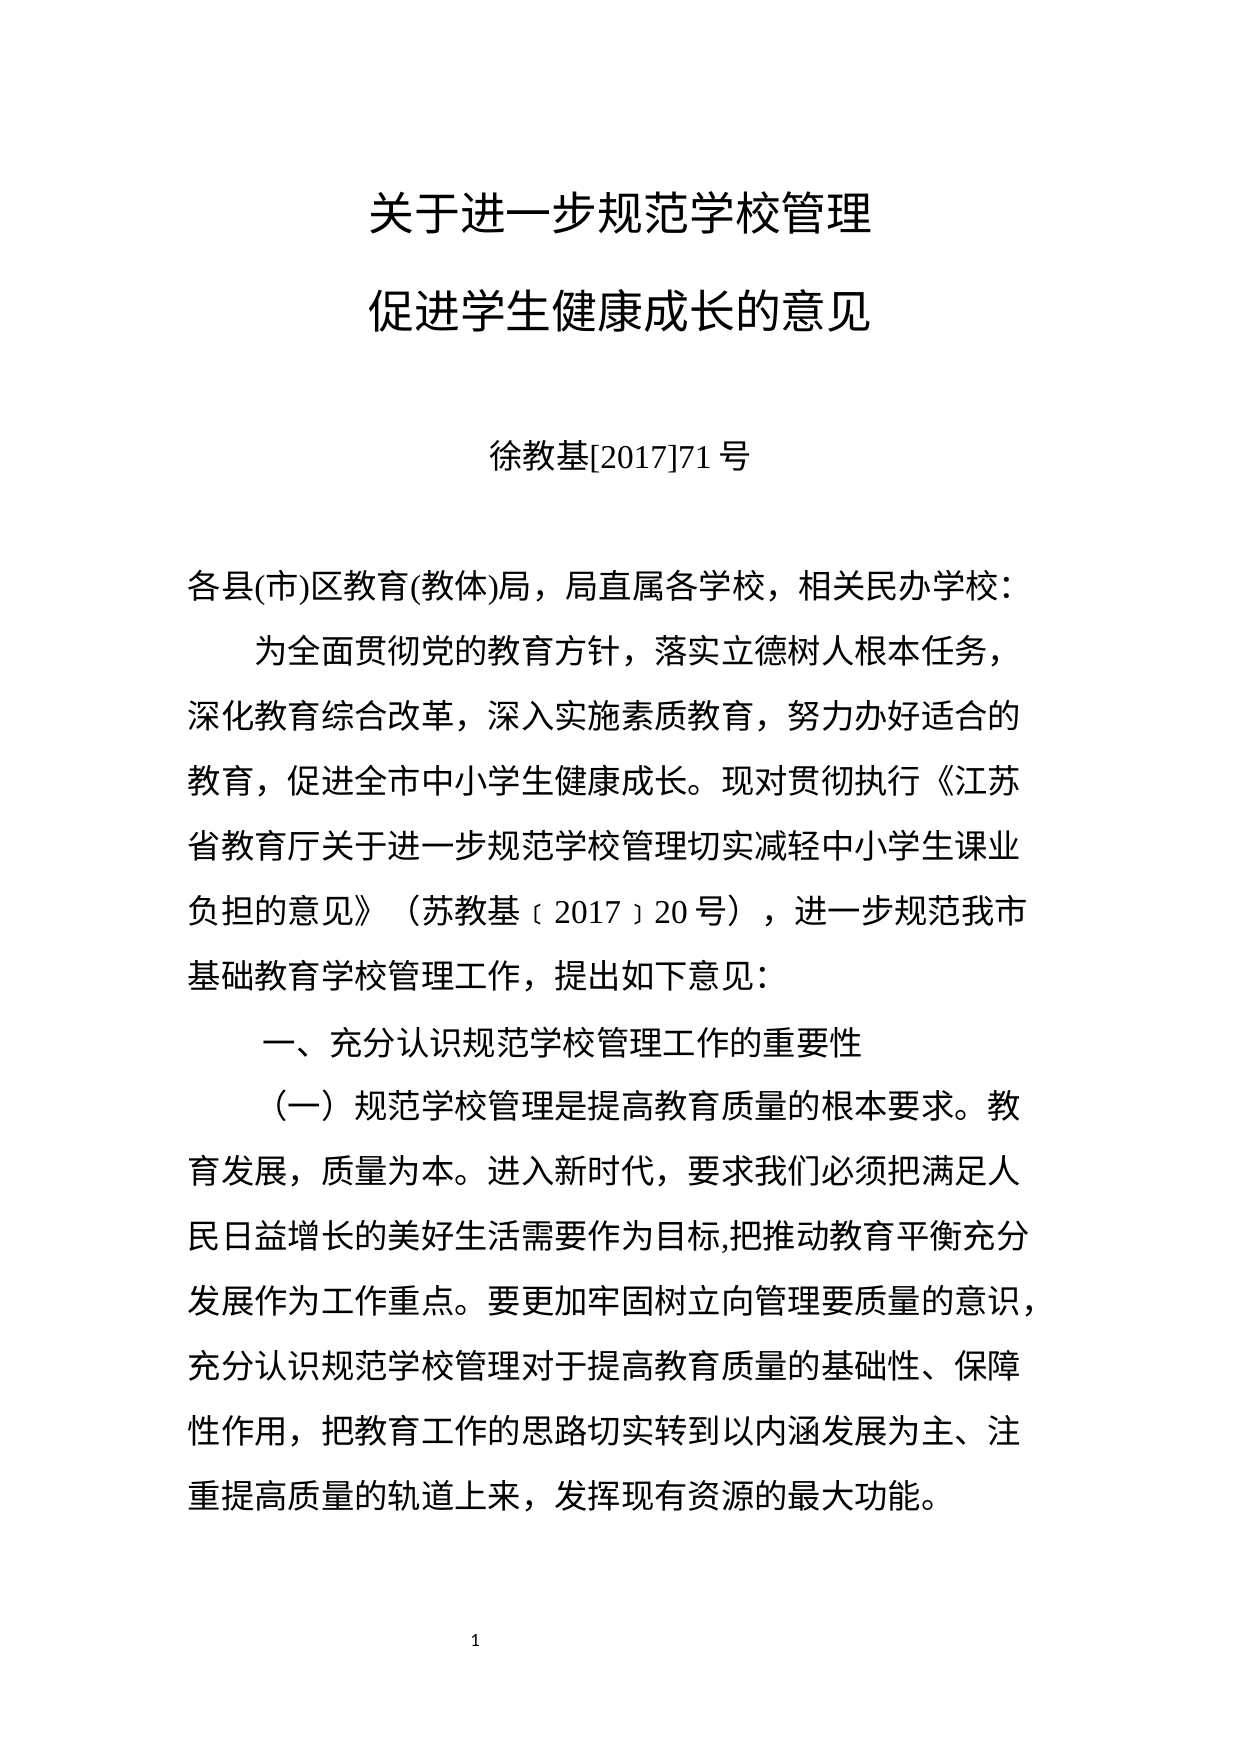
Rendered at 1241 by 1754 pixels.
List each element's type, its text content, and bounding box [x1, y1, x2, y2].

text （一）规范学校管理是提高教育质量的根本要求。教育发展，质量为本。进入新时代，要求我们必须把满足人民日益增长的美好生活需要作为目标,把推动教育平衡充分发展作为工作重点。要更加牢固树立向管理要质量的意识，充分认识规范学校管理对于提高教育质量的基础性、保障性作用，把教育工作的思路切实转到以内涵发展为主、注重提高质量的轨道上来，发挥现有资源的最大功能。 [187, 1072, 1053, 1527]
text 促进学生健康成长的意见 [187, 259, 1053, 357]
text 各县(市)区教育(教体)局，局直属各学校，相关民办学校： [187, 552, 1053, 617]
text 徐教基[2017]71号 [187, 422, 1053, 487]
text 为全面贯彻党的教育方针，落实立德树人根本任务，深化教育综合改革，深入实施素质教育，努力办好适合的教育，促进全市中小学生健康成长。现对贯彻执行《江苏省教育厅关于进一步规范学校管理切实减轻中小学生课业负担的意见》（苏教基﹝2017﹞20号），进一步规范我市基础教育学校管理工作，提出如下意见： 一、充分认识规范学校管理工作的重要性 [187, 617, 1053, 1072]
text 关于进一步规范学校管理 [187, 162, 1053, 259]
